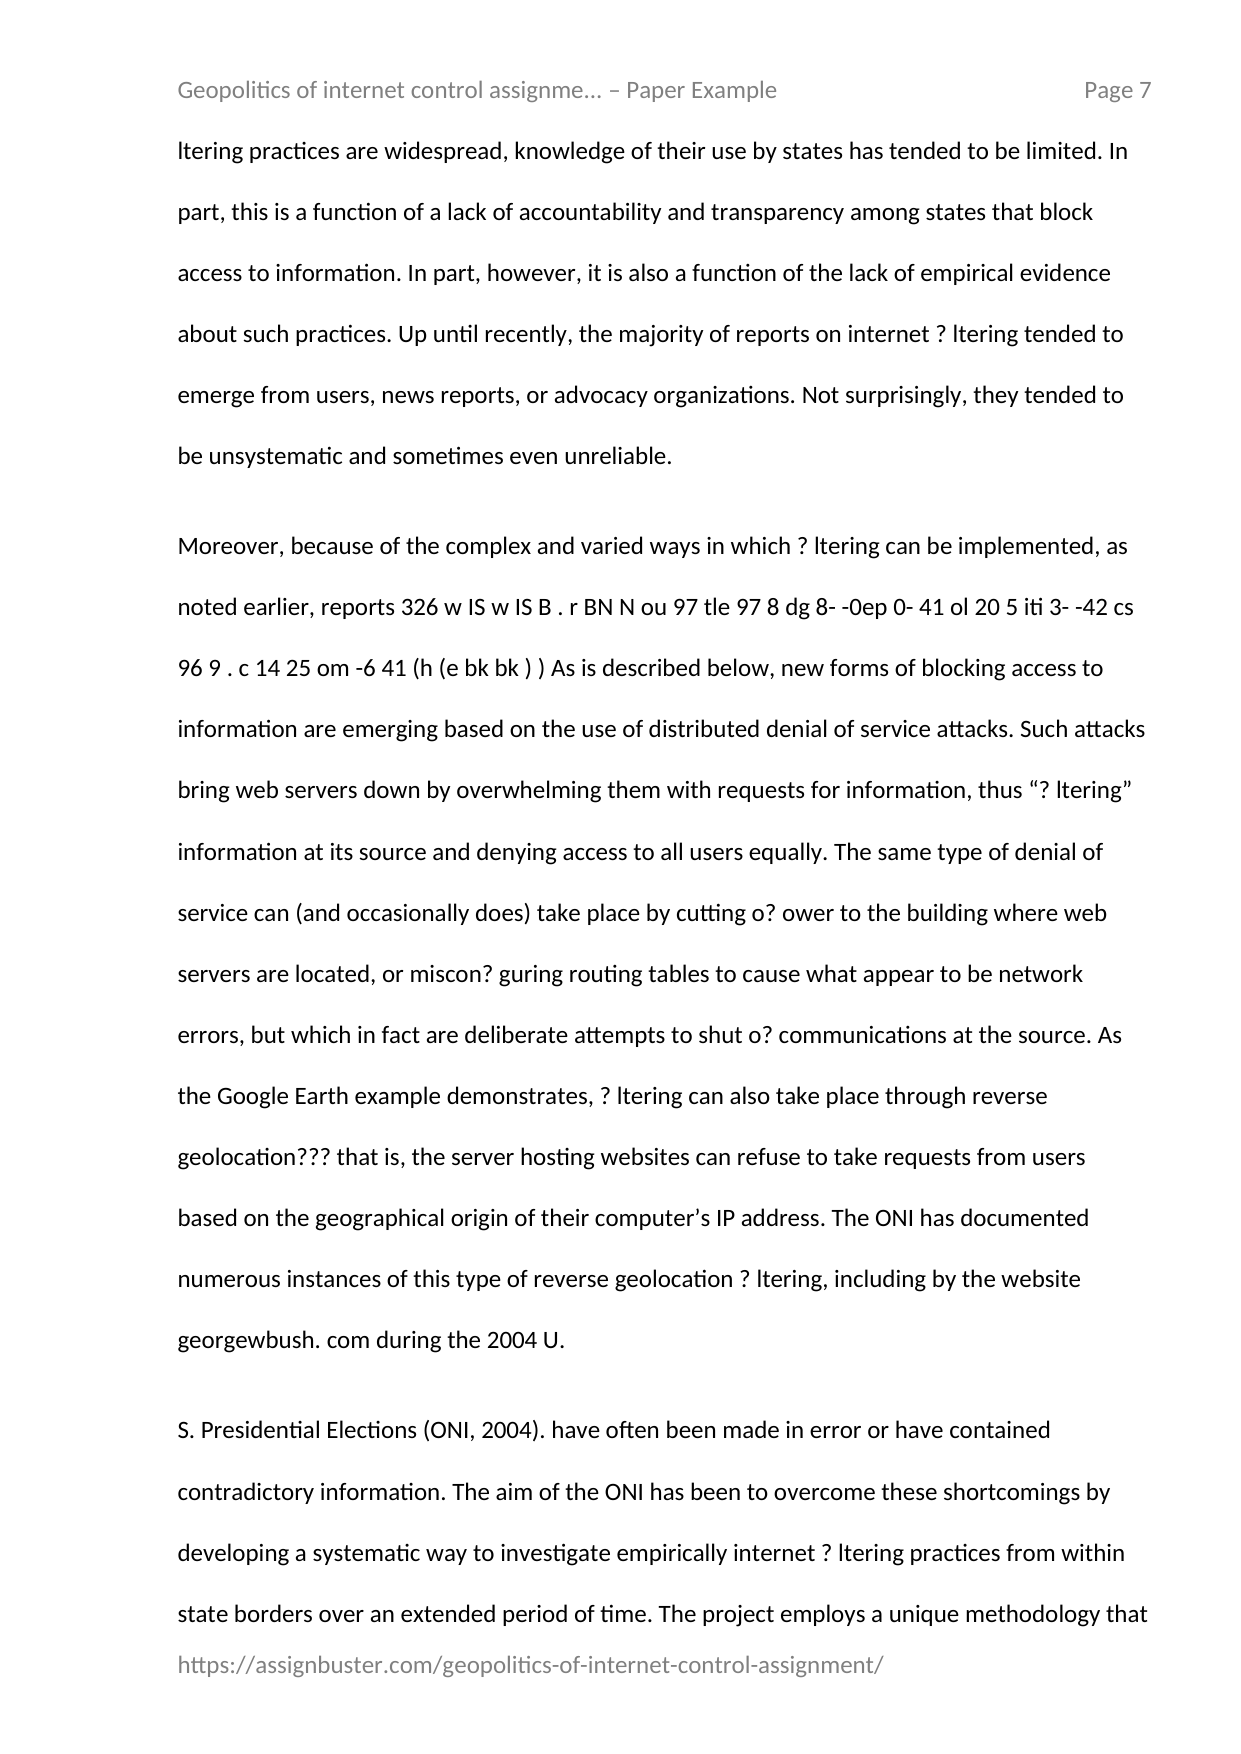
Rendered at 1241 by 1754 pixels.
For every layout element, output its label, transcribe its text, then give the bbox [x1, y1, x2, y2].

text Moreover, because of the complex and varied ways in which ? ltering can be implemented, as noted earlier, reports 326 w IS w IS B . r BN N ou 97 tle 97 8 dg 8- -0ep 0- 41 ol 20 5 iti 3- -42 cs 96 9 . c 14 25 om -6 41 (h (e bk bk ) ) As is described below, new forms of blocking access to information are emerging based on the use of distributed denial of service attacks. Such attacks bring web servers down by overwhelming them with requests for information, thus “? ltering” information at its source and denying access to all users equally. The same type of denial of service can (and occasionally does) take place by cutting o? ower to the building where web servers are located, or miscon? guring routing tables to cause what appear to be network errors, but which in fact are deliberate attempts to shut o? communications at the source. As the Google Earth example demonstrates, ? ltering can also take place through reverse geolocation??? that is, the server hosting websites can refuse to take requests from users based on the geographical origin of their computer’s IP address. The ONI has documented numerous instances of this type of reverse geolocation ? ltering, including by the website georgewbush. com during the 2004 U. [177, 531, 1152, 1354]
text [177, 135, 1152, 471]
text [177, 1414, 1152, 1628]
